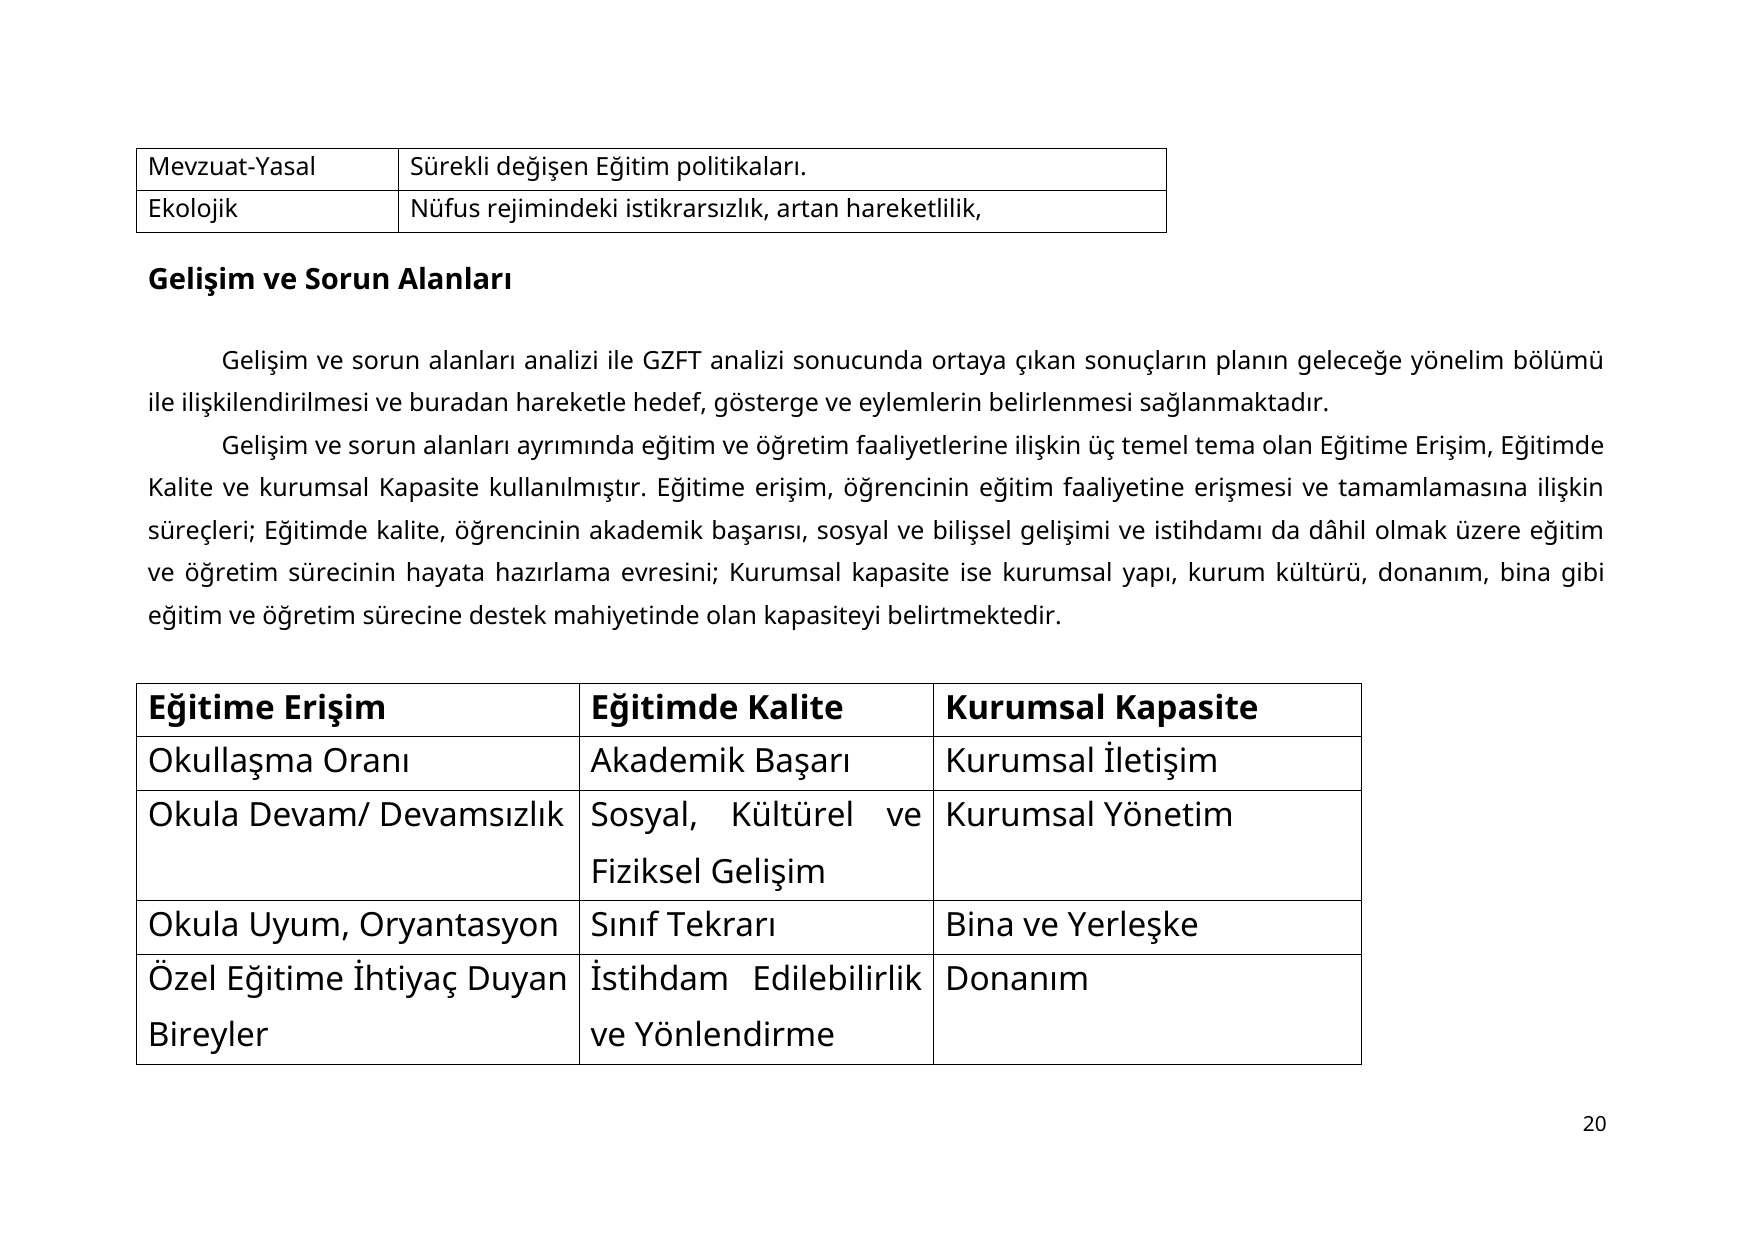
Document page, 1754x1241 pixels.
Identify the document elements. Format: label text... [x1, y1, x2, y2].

table_cell Sürekli değişen Eğitim politikaları. [399, 149, 1166, 190]
table_cell Mevzuat-Yasal [137, 149, 398, 190]
table_cell Bina ve Yerleşke [934, 901, 1361, 953]
table_cell Nüfus rejimindeki istikrarsızlık, artan hareketlilik, [399, 191, 1166, 232]
table_cell Kurumsal İletişim [934, 737, 1361, 789]
table_cell Okullaşma Oranı [137, 737, 579, 789]
table_cell Ekolojik [137, 191, 398, 232]
table_cell Okula Devam/ Devamsızlık [137, 791, 579, 900]
table_header Eğitime Erişim [137, 684, 579, 736]
table_cell Sınıf Tekrarı [580, 901, 933, 953]
subtitle Gelişim ve Sorun Alanları [148, 258, 1606, 298]
table_header Eğitimde Kalite [580, 684, 933, 736]
table_cell İstihdam Edilebilirlik ve Yönlendirme [580, 955, 933, 1064]
text Gelişim ve sorun alanları analizi ile GZFT analizi sonucunda ortaya çıkan sonuçların planın geleceğe yönelim bölümü ile ilişkilendirilmesi ve buradan hareketle hedef, gösterge ve eylemlerin belirlenmesi sağlanmaktadır. [148, 342, 1606, 419]
table_cell Donanım [934, 955, 1361, 1064]
table_cell Kurumsal Yönetim [934, 791, 1361, 900]
table_header Kurumsal Kapasite [934, 684, 1361, 736]
table_cell Özel Eğitime İhtiyaç Duyan Bireyler [137, 955, 579, 1064]
text Gelişim ve sorun alanları ayrımında eğitim ve öğretim faaliyetlerine ilişkin üç temel tema olan Eğitime Erişim, Eğitimde Kalite ve kurumsal Kapasite kullanılmıştır. Eğitime erişim, öğrencinin eğitim faaliyetine erişmesi ve tamamlamasına ilişkin süreçleri; Eğitimde kalite, öğrencinin akademik başarısı, sosyal ve bilişsel gelişimi ve istihdamı da dâhil olmak üzere eğitim ve öğretim sürecinin hayata hazırlama evresini; Kurumsal kapasite ise kurumsal yapı, kurum kültürü, donanım, bina gibi eğitim ve öğretim sürecine destek mahiyetinde olan kapasiteyi belirtmektedir. [148, 427, 1606, 632]
table_cell Sosyal, Kültürel ve Fiziksel Gelişim [580, 791, 933, 900]
table_cell Okula Uyum, Oryantasyon [137, 901, 579, 953]
table_cell Akademik Başarı [580, 737, 933, 789]
